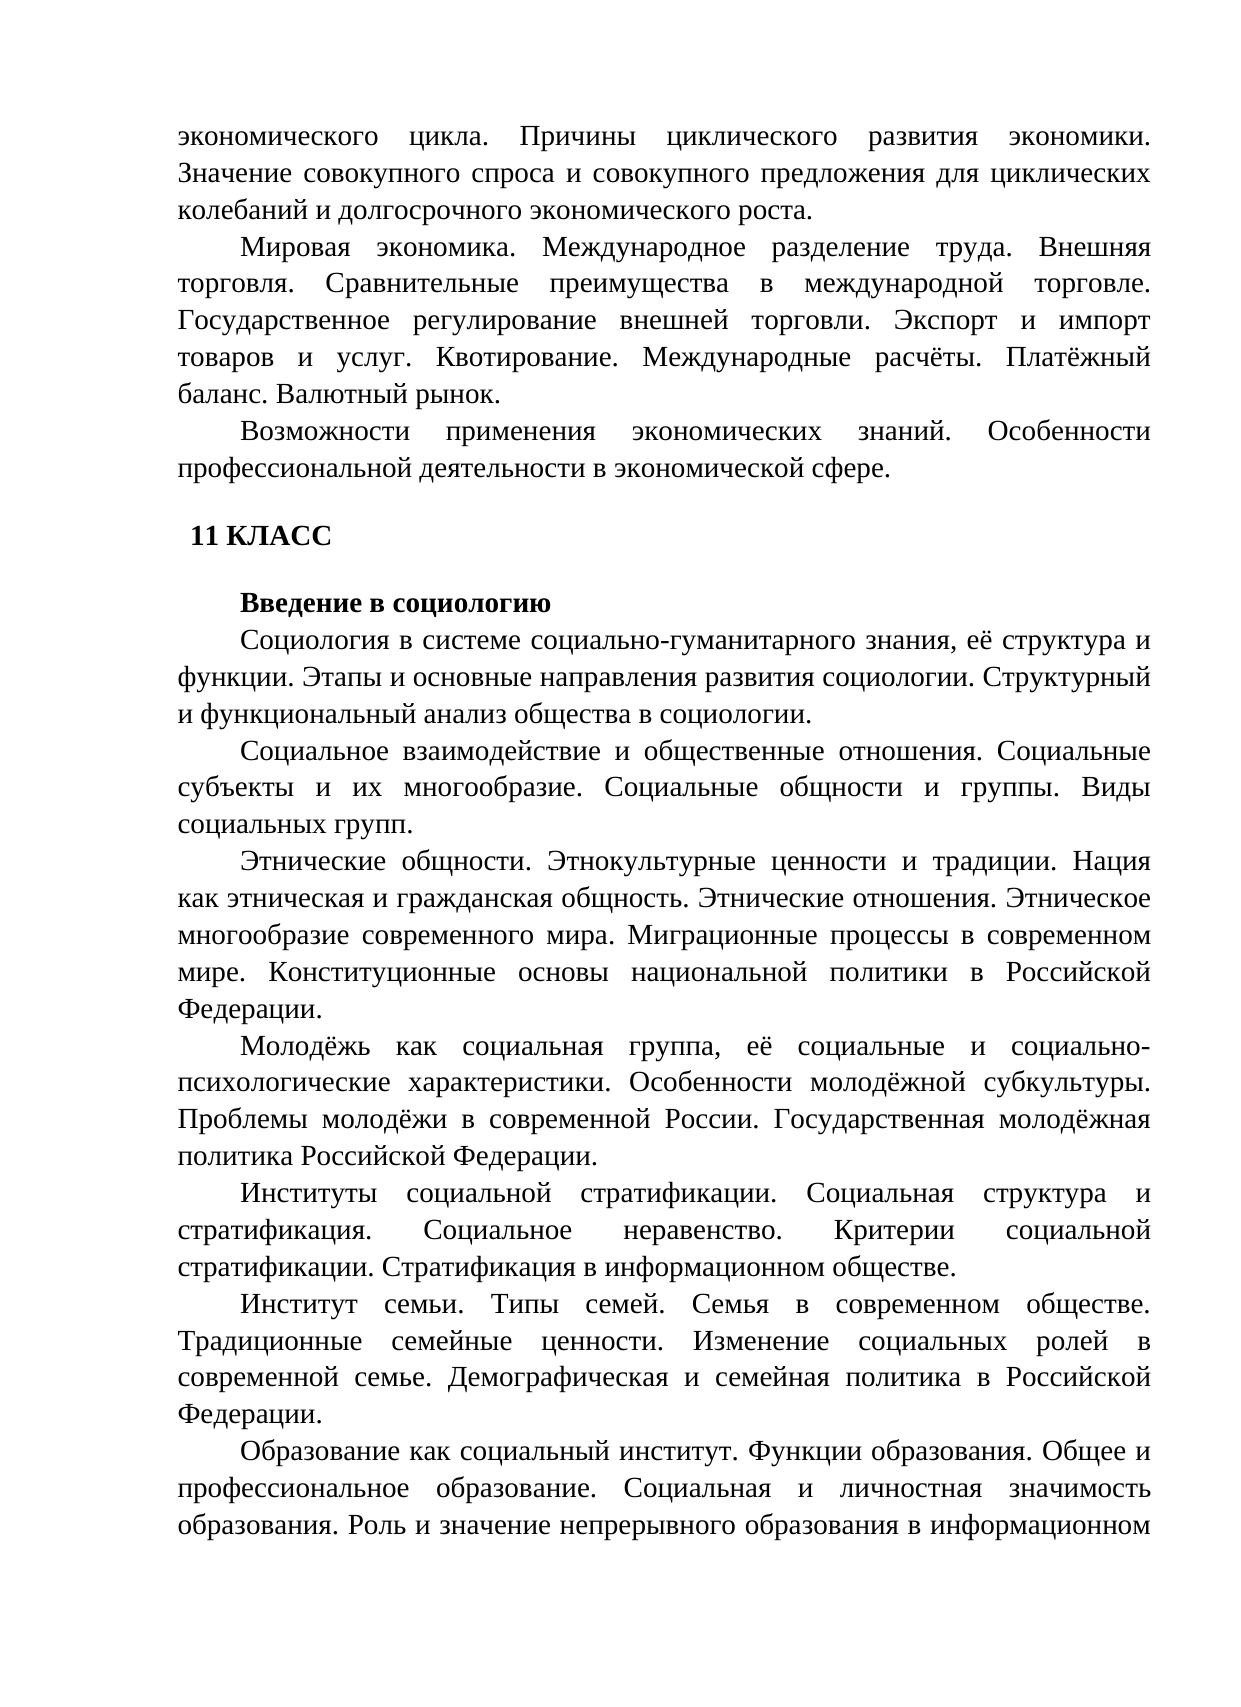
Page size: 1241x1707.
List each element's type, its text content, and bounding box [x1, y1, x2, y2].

text Этнические общности. Этнокультурные ценности и традиции. Нация как этническая и гражданская общность. Этнические отношения. Этническое многообразие современного мира. Миграционные процессы в современном мире. Конституционные основы национальной политики в Российской Федерации. [177, 843, 1152, 1024]
text Возможности применения экономических знаний. Особенности профессиональной деятельности в экономической сфере. [177, 413, 1152, 483]
text Социальное взаимодействие и общественные отношения. Социальные субъекты и их многообразие. Социальные общности и группы. Виды социальных групп. [177, 733, 1152, 840]
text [177, 1433, 1152, 1541]
text Институт семьи. Типы семей. Семья в современном обществе. Традиционные семейные ценности. Изменение социальных ролей в современной семье. Демографическая и семейная политика в Российской Федерации. [177, 1286, 1152, 1430]
text Введение в социологию [177, 585, 1152, 619]
text Молодёжь как социальная группа, её социальные и социально-психологические характеристики. Особенности молодёжной субкультуры. Проблемы молодёжи в современной России. Государственная молодёжная политика Российской Федерации. [177, 1028, 1152, 1172]
text Институты социальной стратификации. Социальная структура и стратификация. Социальное неравенство. Критерии социальной стратификации. Стратификация в информационном обществе. [177, 1175, 1152, 1282]
text Мировая экономика. Международное разделение труда. Внешняя торговля. Сравнительные преимущества в международной торговле. Государственное регулирование внешней торговли. Экспорт и импорт товаров и услуг. Квотирование. Международные расчёты. Платёжный баланс. Валютный рынок. [177, 229, 1152, 410]
text Социология в системе социально-гуманитарного знания, её структура и функции. Этапы и основные направления развития социологии. Структурный и функциональный анализ общества в социологии. [177, 622, 1152, 729]
text 11 КЛАСС [190, 518, 1152, 551]
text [177, 118, 1152, 225]
